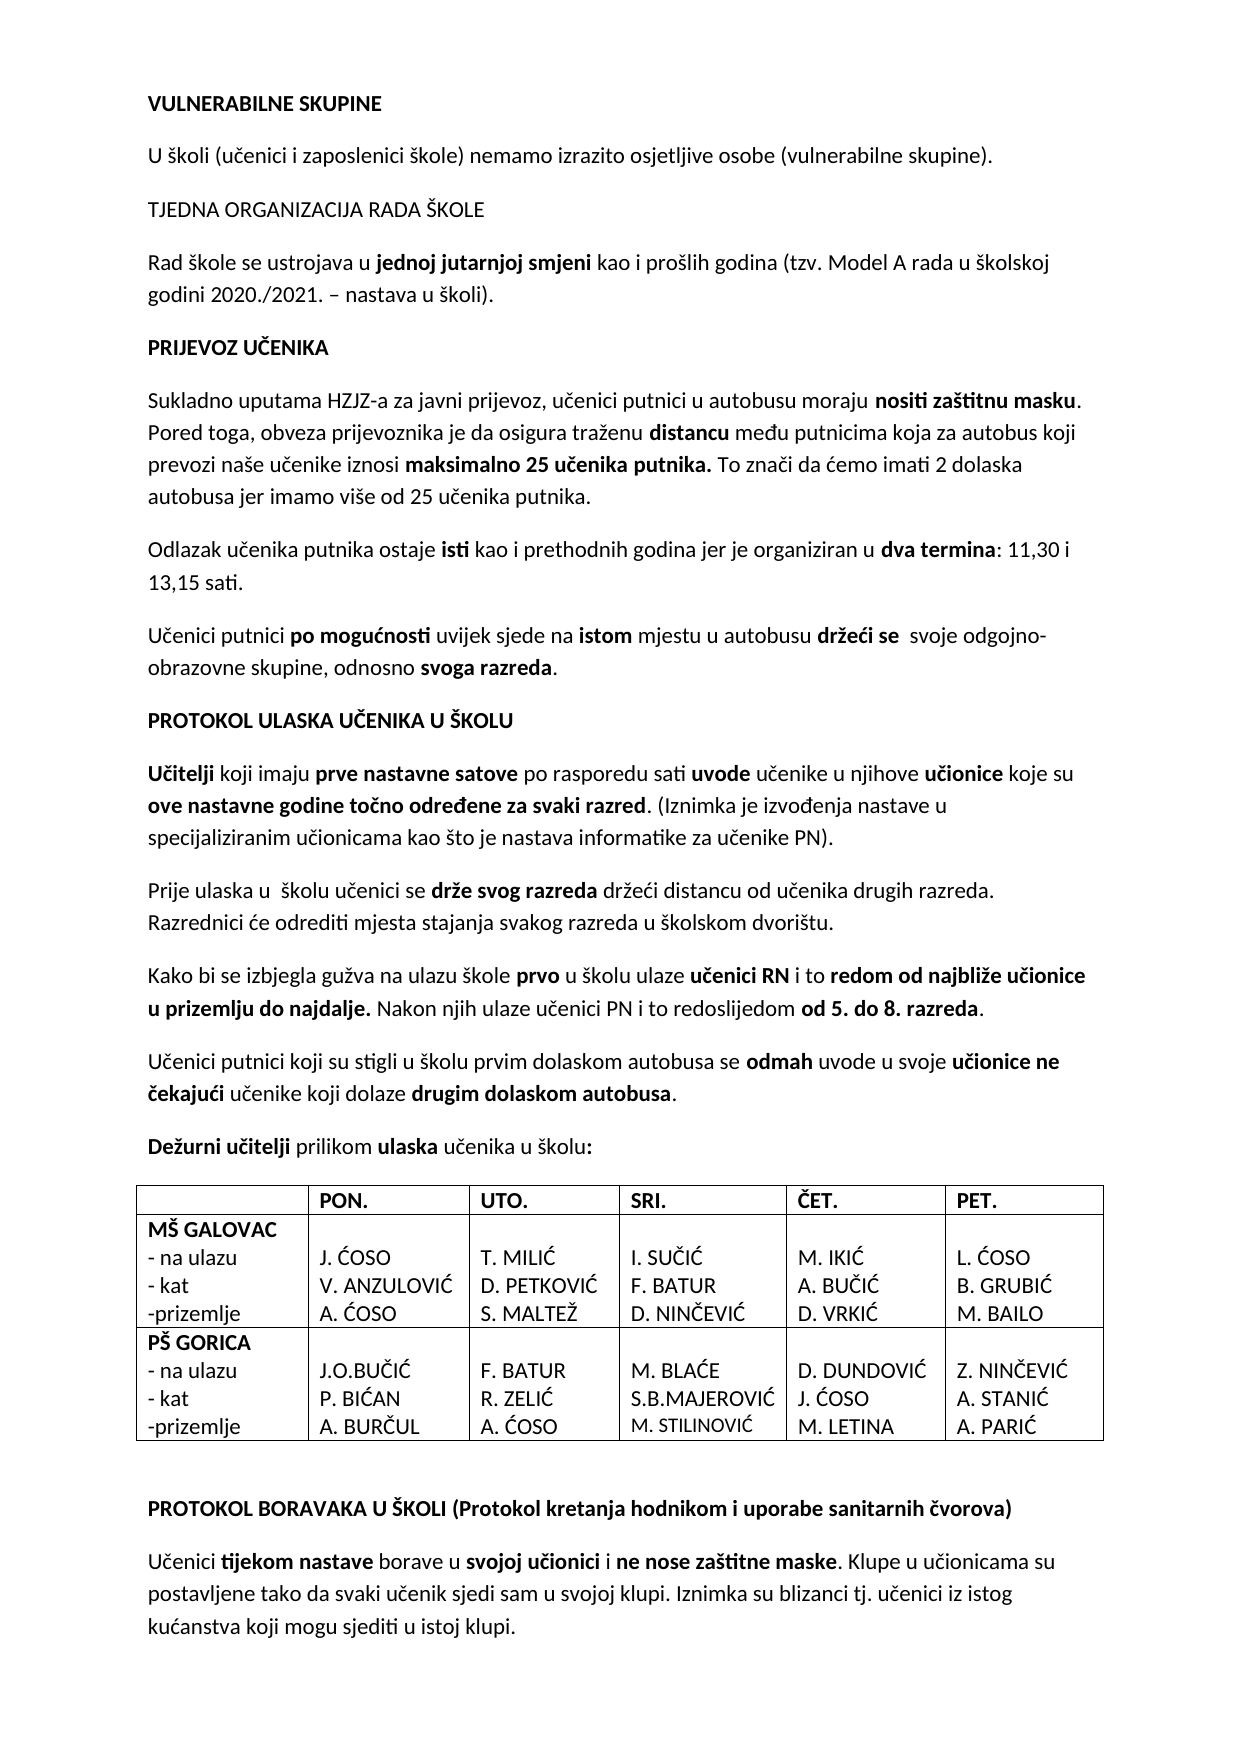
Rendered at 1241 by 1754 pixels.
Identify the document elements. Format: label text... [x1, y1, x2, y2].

text Rad škole se ustrojava u jednoj jutarnjoj smjeni kao i prošlih godina (tzv. Model A rada u školskoj godini 2020./2021. – nastava u školi). [148, 248, 1093, 308]
table_cell M. IKIĆ A. BUČIĆ D. VRKIĆ [787, 1215, 945, 1327]
table_cell D. DUNDOVIĆ J. ĆOSO M. LETINA [787, 1328, 945, 1440]
table_header ČET. [787, 1186, 945, 1214]
table_cell Z. NINČEVIĆ A. STANIĆ A. PARIĆ [946, 1328, 1103, 1440]
table_cell J. ĆOSO V. ANZULOVIĆ A. ĆOSO [309, 1215, 469, 1327]
text U školi (učenici i zaposlenici škole) nemamo izrazito osjetljive osobe (vulnerabilne skupine). [148, 142, 1093, 170]
table_cell L. ĆOSO B. GRUBIĆ M. BAILO [946, 1215, 1103, 1327]
table_cell T. MILIĆ D. PETKOVIĆ S. MALTEŽ [470, 1215, 619, 1327]
table_cell F. BATUR R. ZELIĆ A. ĆOSO [470, 1328, 619, 1440]
text VULNERABILNE SKUPINE [148, 89, 1093, 117]
text Dežurni učitelji prilikom ulaska učenika u školu: [148, 1132, 1093, 1160]
table_cell M. BLAĆE S.B.MAJEROVIĆ M. STILINOVIĆ [620, 1328, 786, 1440]
table_header SRI. [620, 1186, 786, 1214]
text PROTOKOL ULASKA UČENIKA U ŠKOLU [148, 706, 1093, 734]
text Prije ulaska u školu učenici se drže svog razreda držeći distancu od učenika drugih razreda. Razrednici će odrediti mjesta stajanja svakog razreda u školskom dvorištu. [148, 876, 1093, 937]
text Učenici putnici koji su stigli u školu prvim dolaskom autobusa se odmah uvode u svoje učionice ne čekajući učenike koji dolaze drugim dolaskom autobusa. [148, 1047, 1093, 1107]
text PROTOKOL BORAVAKA U ŠKOLI (Protokol kretanja hodnikom i uporabe sanitarnih čvorova) [148, 1494, 1093, 1522]
text PRIJEVOZ UČENIKA [148, 333, 1093, 361]
table_cell J.O.BUČIĆ P. BIĆAN A. BURČUL [309, 1328, 469, 1440]
table_cell MŠ GALOVAC - na ulazu - kat -prizemlje [137, 1215, 308, 1327]
table_header PET. [946, 1186, 1103, 1214]
table_cell I. SUČIĆ F. BATUR D. NINČEVIĆ [620, 1215, 786, 1327]
text Učenici tijekom nastave borave u svojoj učionici i ne nose zaštitne maske. Klupe u učionicama su postavljene tako da svaki učenik sjedi sam u svojoj klupi. Iznimka su blizanci tj. učenici iz istog kućanstva koji mogu sjediti u istoj klupi. [148, 1547, 1093, 1640]
text Učitelji koji imaju prve nastavne satove po rasporedu sati uvode učenike u njihove učionice koje su ove nastavne godine točno određene za svaki razred. (Iznimka je izvođenja nastave u specijaliziranim učionicama kao što je nastava informatike za učenike PN). [148, 759, 1093, 851]
table_header [137, 1186, 308, 1214]
text Sukladno uputama HZJZ-a za javni prijevoz, učenici putnici u autobusu moraju nositi zaštitnu masku. Pored toga, obveza prijevoznika je da osigura traženu distancu među putnicima koja za autobus koji prevozi naše učenike iznosi maksimalno 25 učenika putnika. To znači da ćemo imati 2 dolaska autobusa jer imamo više od 25 učenika putnika. [148, 386, 1093, 511]
text Kako bi se izbjegla gužva na ulazu škole prvo u školu ulaze učenici RN i to redom od najbliže učionice u prizemlju do najdalje. Nakon njih ulaze učenici PN i to redoslijedom od 5. do 8. razreda. [148, 962, 1093, 1022]
text TJEDNA ORGANIZACIJA RADA ŠKOLE [148, 195, 1093, 223]
table_cell PŠ GORICA - na ulazu - kat -prizemlje [137, 1328, 308, 1440]
text Učenici putnici po mogućnosti uvijek sjede na istom mjestu u autobusu držeći se svoje odgojno-obrazovne skupine, odnosno svoga razreda. [148, 621, 1093, 681]
text Odlazak učenika putnika ostaje isti kao i prethodnih godina jer je organiziran u dva termina: 11,30 i 13,15 sati. [148, 536, 1093, 596]
table_header UTO. [470, 1186, 619, 1214]
table_header PON. [309, 1186, 469, 1214]
